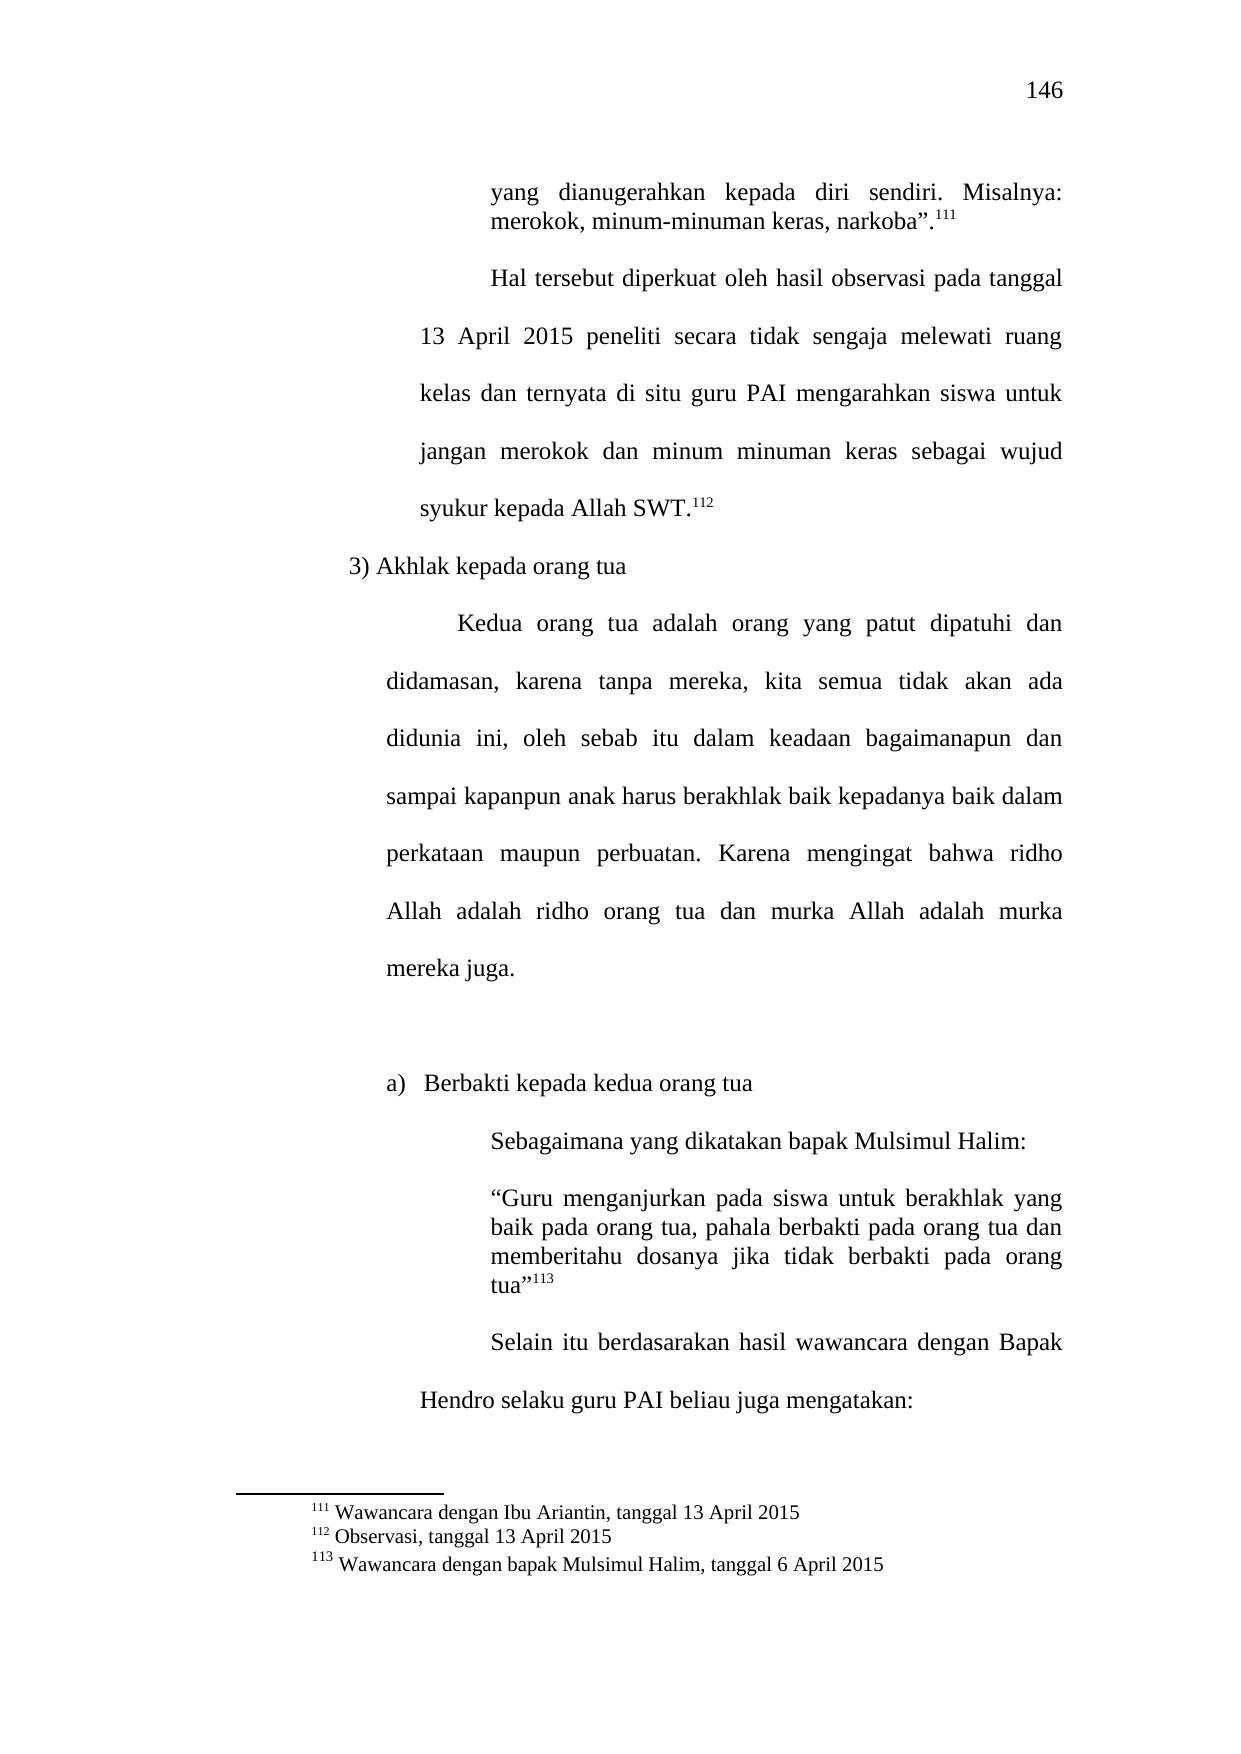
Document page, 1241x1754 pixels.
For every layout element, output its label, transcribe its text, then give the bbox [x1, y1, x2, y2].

text Selain itu berdasarakan hasil wawancara dengan Bapak Hendro selaku guru PAI beliau juga mengatakan: [419, 1327, 1063, 1413]
text 3) Akhlak kepada orang tua [349, 551, 1063, 580]
text Hal tersebut diperkuat oleh hasil observasi pada tanggal 13 April 2015 peneliti secara tidak sengaja melewati ruang kelas dan ternyata di situ guru PAI mengarahkan siswa untuk jangan merokok dan minum minuman keras sebagai wujud syukur kepada Allah SWT. [419, 263, 1063, 522]
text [490, 177, 1063, 235]
list Berbakti kepada kedua orang tua [386, 1068, 1063, 1097]
text “Guru menganjurkan pada siswa untuk berakhlak yang baik pada orang tua, pahala berbakti pada orang tua dan memberitahu dosanya jika tidak berbakti pada orang tua” [490, 1183, 1063, 1298]
text Sebagaimana yang dikatakan bapak Mulsimul Halim: [419, 1126, 1063, 1155]
text Kedua orang tua adalah orang yang patut dipatuhi dan didamasan, karena tanpa mereka, kita semua tidak akan ada didunia ini, oleh sebab itu dalam keadaan bagaimanapun dan sampai kapanpun anak harus berakhlak baik kepadanya baik dalam perkataan maupun perbuatan. Karena mengingat bahwa ridho Allah adalah ridho orang tua dan murka Allah adalah murka mereka juga. [386, 608, 1063, 982]
